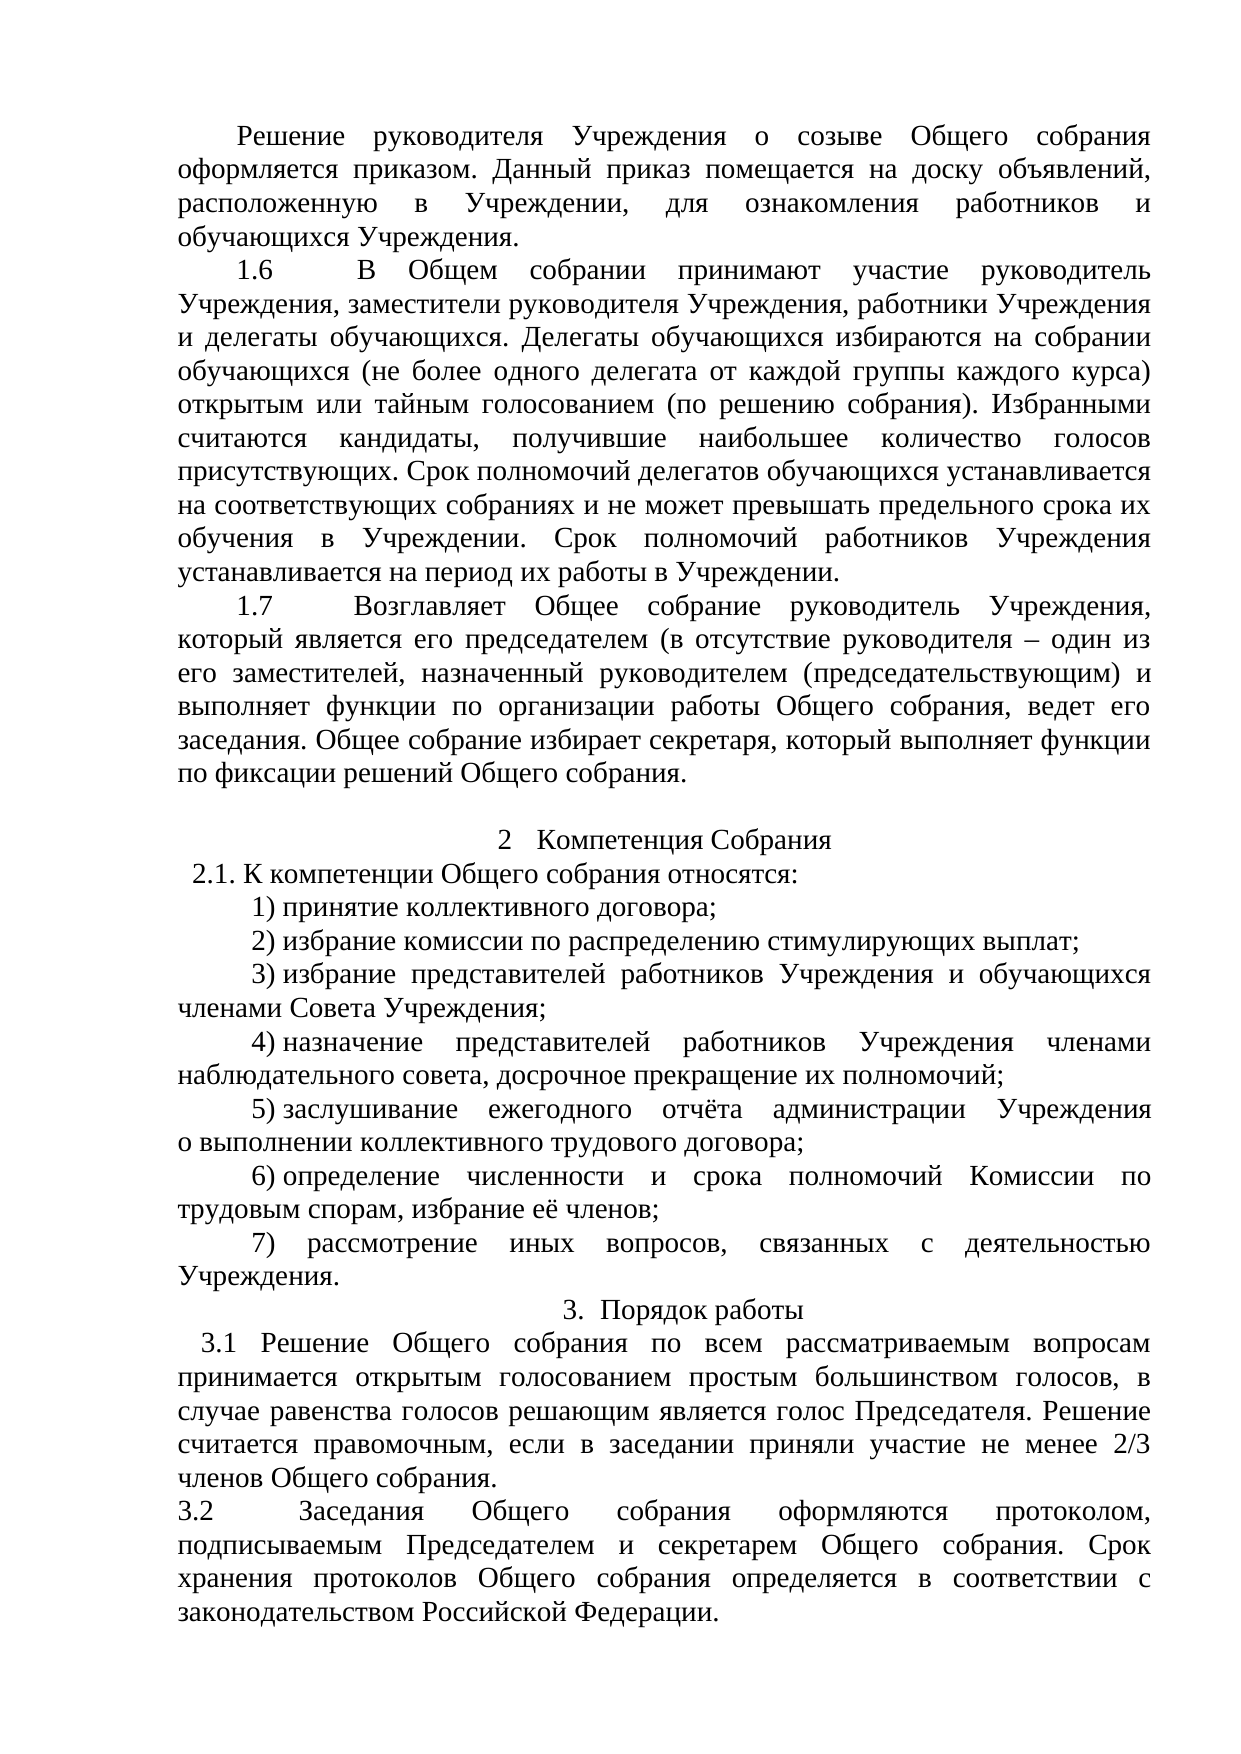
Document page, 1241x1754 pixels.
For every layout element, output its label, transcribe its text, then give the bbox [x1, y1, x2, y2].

text 6) определение численности и срока полномочий Комиссии по трудовым спорам, избрание её членов; [177, 1158, 1152, 1225]
list Порядок работы [215, 1292, 1152, 1326]
list Компетенция Собрания [177, 822, 1152, 856]
text 3.1 Решение Общего собрания по всем рассматриваемым вопросам принимается открытым голосованием простым большинством голосов, в случае равенства голосов решающим является голос Председателя. Решение считается правомочным, если в заседании приняли участие не менее 2/3 членов Общего собрания. [177, 1326, 1152, 1493]
text 4) назначение представителей работников Учреждения членами наблюдательного совета, досрочное прекращение их полномочий; [177, 1024, 1152, 1091]
list Возглавляет Общее собрание руководитель Учреждения, который является его председателем (в отсутствие руководителя – один из его заместителей, назначенный руководителем (председательствующим) и выполняет функции по организации работы Общего собрания, ведет его заседания. Общее собрание избирает секретаря, который выполняет функции по фиксации решений Общего собрания. [177, 588, 1152, 789]
text 1) принятие коллективного договора; [177, 889, 1152, 923]
text 2) избрание комиссии по распределению стимулирующих выплат; [177, 923, 1152, 957]
list В Общем собрании принимают участие руководитель Учреждения, заместители руководителя Учреждения, работники Учреждения и делегаты обучающихся. Делегаты обучающихся избираются на собрании обучающихся (не более одного делегата от каждой группы каждого курса) открытым или тайным голосованием (по решению собрания). Избранными считаются кандидаты, получившие наибольшее количество голосов присутствующих. Срок полномочий делегатов обучающихся устанавливается на соответствующих собраниях и не может превышать предельного срока их обучения в Учреждении. Срок полномочий работников Учреждения устанавливается на период их работы в Учреждении. [177, 252, 1152, 588]
list Заседания Общего собрания оформляются протоколом, подписываемым Председателем и секретарем Общего собрания. Срок хранения протоколов Общего собрания определяется в соответствии с законодательством Российской Федерации. [177, 1493, 1152, 1627]
text 2.1. К компетенции Общего собрания относятся: [177, 856, 1152, 889]
text 3) избрание представителей работников Учреждения и обучающихся членами Совета Учреждения; [177, 957, 1152, 1024]
text 5) заслушивание ежегодного отчёта администрации Учреждения о выполнении коллективного трудового договора; [177, 1091, 1152, 1158]
text Решение руководителя Учреждения о созыве Общего собрания оформляется приказом. Данный приказ помещается на доску объявлений, расположенную в Учреждении, для ознакомления работников и обучающихся Учреждения. [177, 118, 1152, 252]
text 7) рассмотрение иных вопросов, связанных с деятельностью Учреждения. [177, 1225, 1152, 1292]
